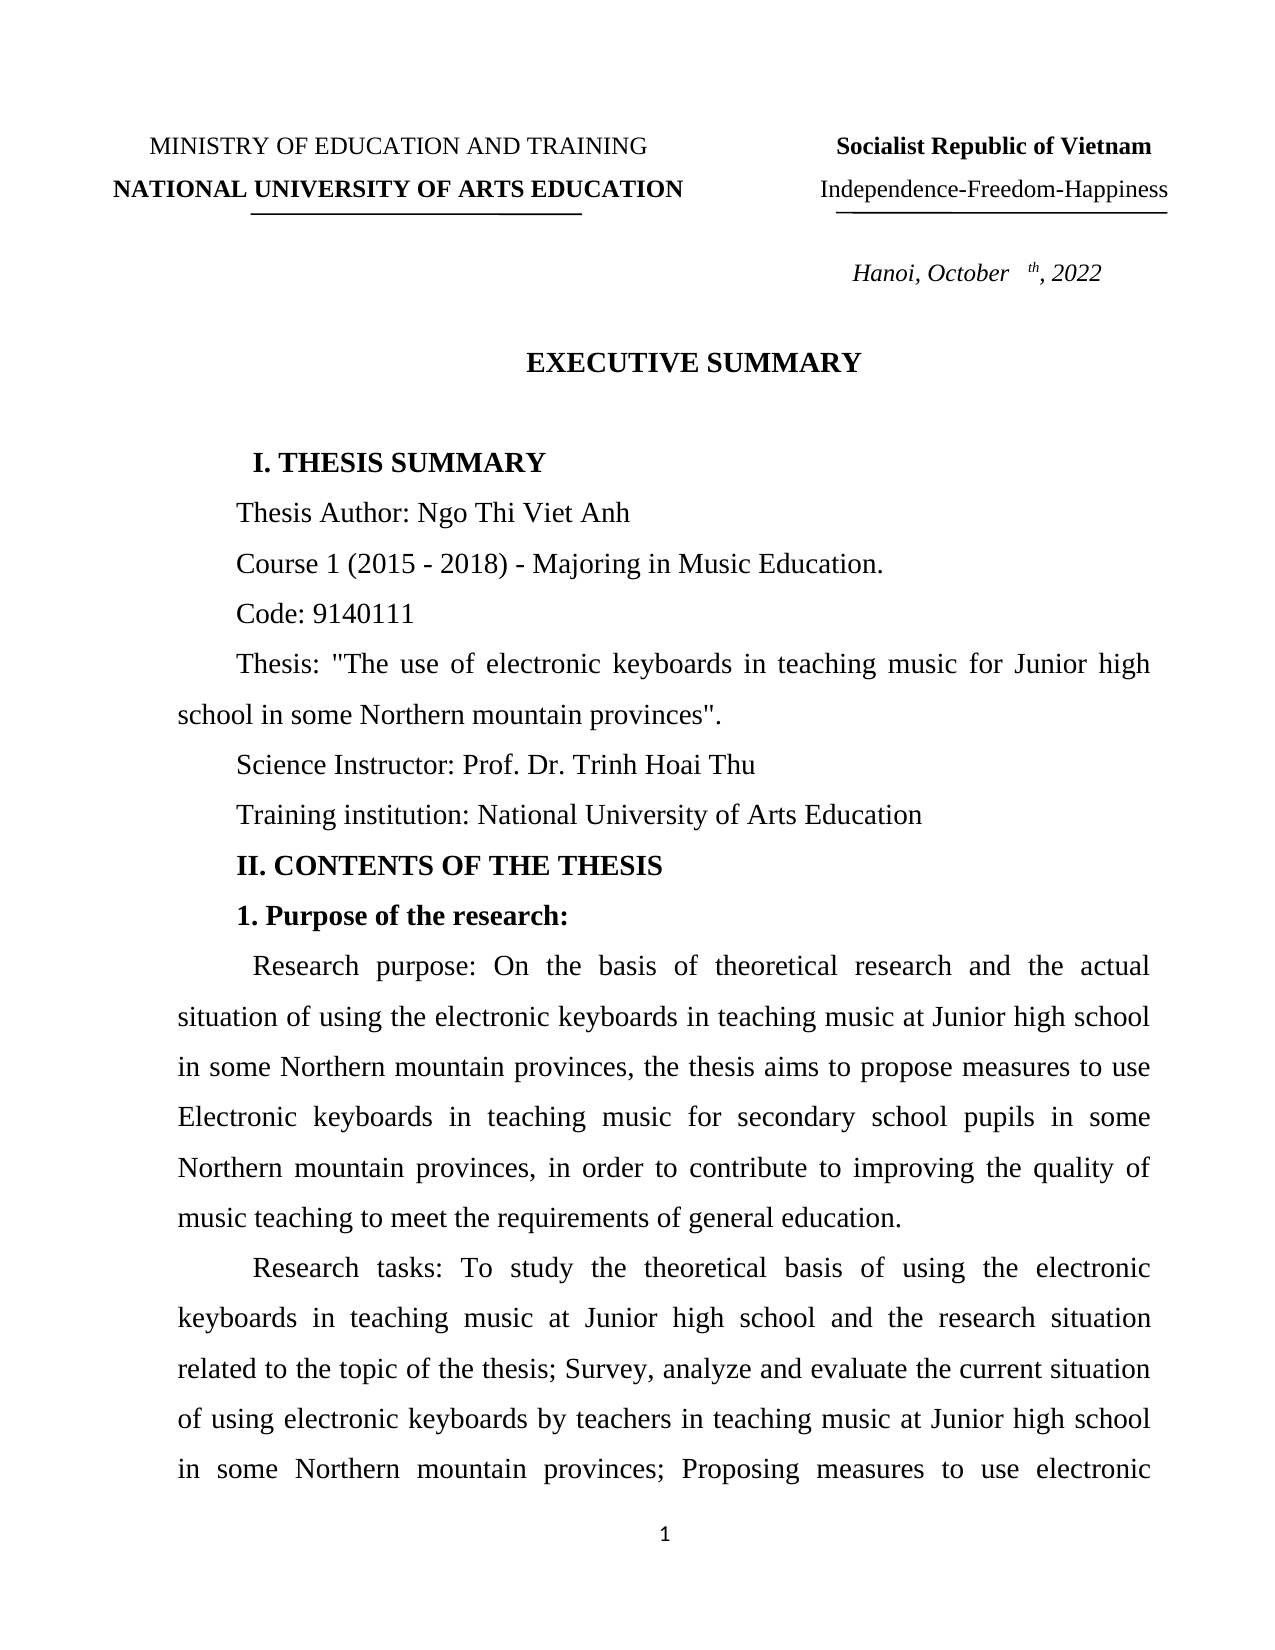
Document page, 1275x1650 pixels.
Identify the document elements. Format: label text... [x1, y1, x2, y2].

text Thesis: "The use of electronic keyboards in teaching music for Junior high school in some Northern mountain provinces". [177, 647, 1152, 730]
text I. THESIS SUMMARY [177, 445, 1181, 479]
text Thesis Author: Ngo Thi Viet Anh [177, 496, 1181, 529]
text Science Instructor: Prof. Dr. Trinh Hoai Thu [177, 747, 1152, 781]
text EXECUTIVE SUMMARY [177, 345, 1152, 378]
text Training institution: National University of Arts Education [177, 797, 1181, 831]
table_header Socialist Republic of Vietnam Independence-Freedom-Happiness [698, 131, 1231, 216]
text Hanoi, October th, 2022 [777, 258, 1152, 287]
text Research purpose: On the basis of theoretical research and the actual situation of using the electronic keyboards in teaching music at Junior high school in some Northern mountain provinces, the thesis aims to propose measures to use Electronic keyboards in teaching music for secondary school pupils in some Northern mountain provinces, in order to contribute to improving the quality of music teaching to meet the requirements of general education. [177, 948, 1152, 1233]
table_header MINISTRY OF EDUCATION AND TRAINING NATIONAL UNIVERSITY OF ARTS EDUCATION [99, 131, 698, 216]
text Course 1 (2015 - 2018) - Majoring in Music Education. [177, 546, 1152, 579]
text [177, 1250, 1152, 1485]
text 1. Purpose of the research: [177, 898, 1152, 932]
text II. CONTENTS OF THE THESIS [177, 848, 1152, 881]
text Code: 9140111 [177, 596, 1152, 630]
